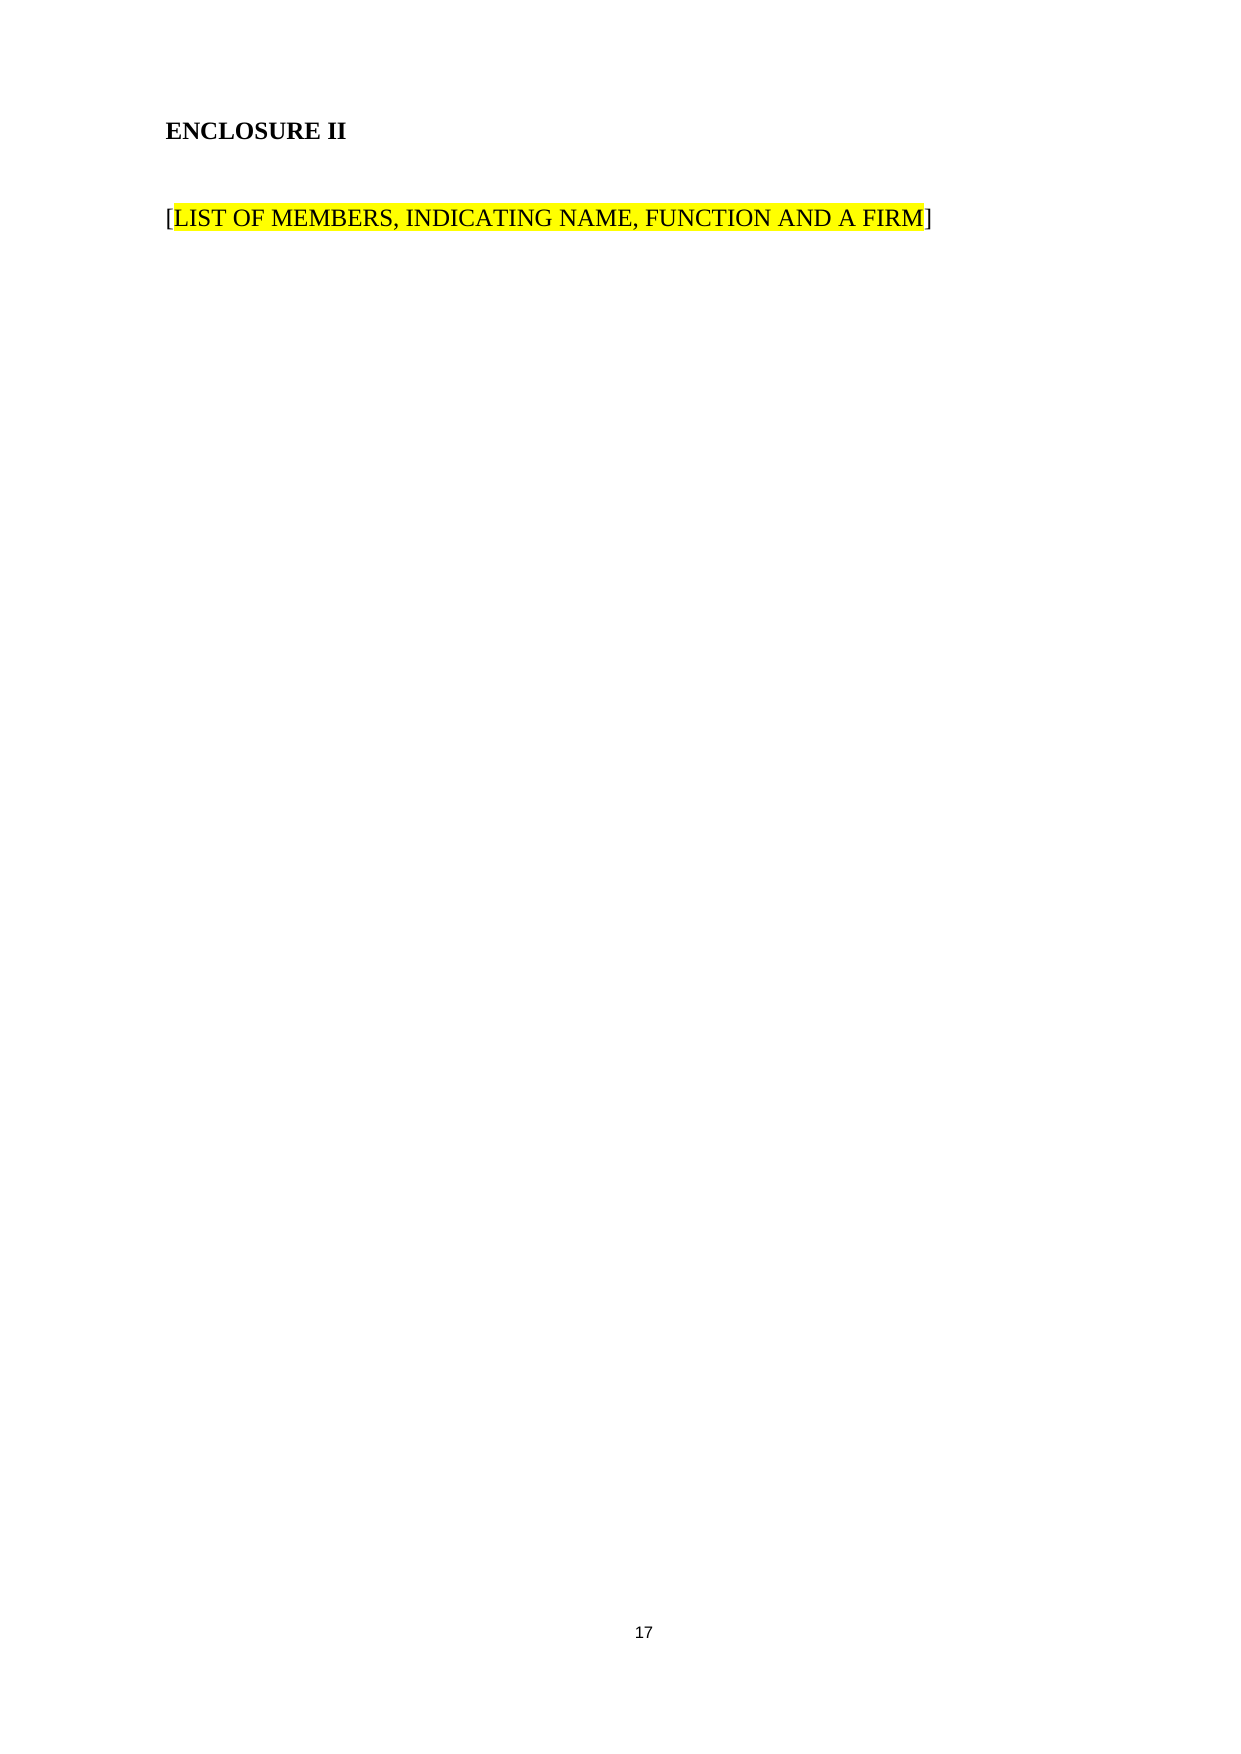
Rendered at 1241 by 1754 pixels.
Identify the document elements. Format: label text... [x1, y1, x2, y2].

text ENCLOSURE II [165, 116, 1063, 145]
text [LIST OF MEMBERS, INDICATING NAME, FUNCTION AND A FIRM] [924, 203, 1063, 231]
